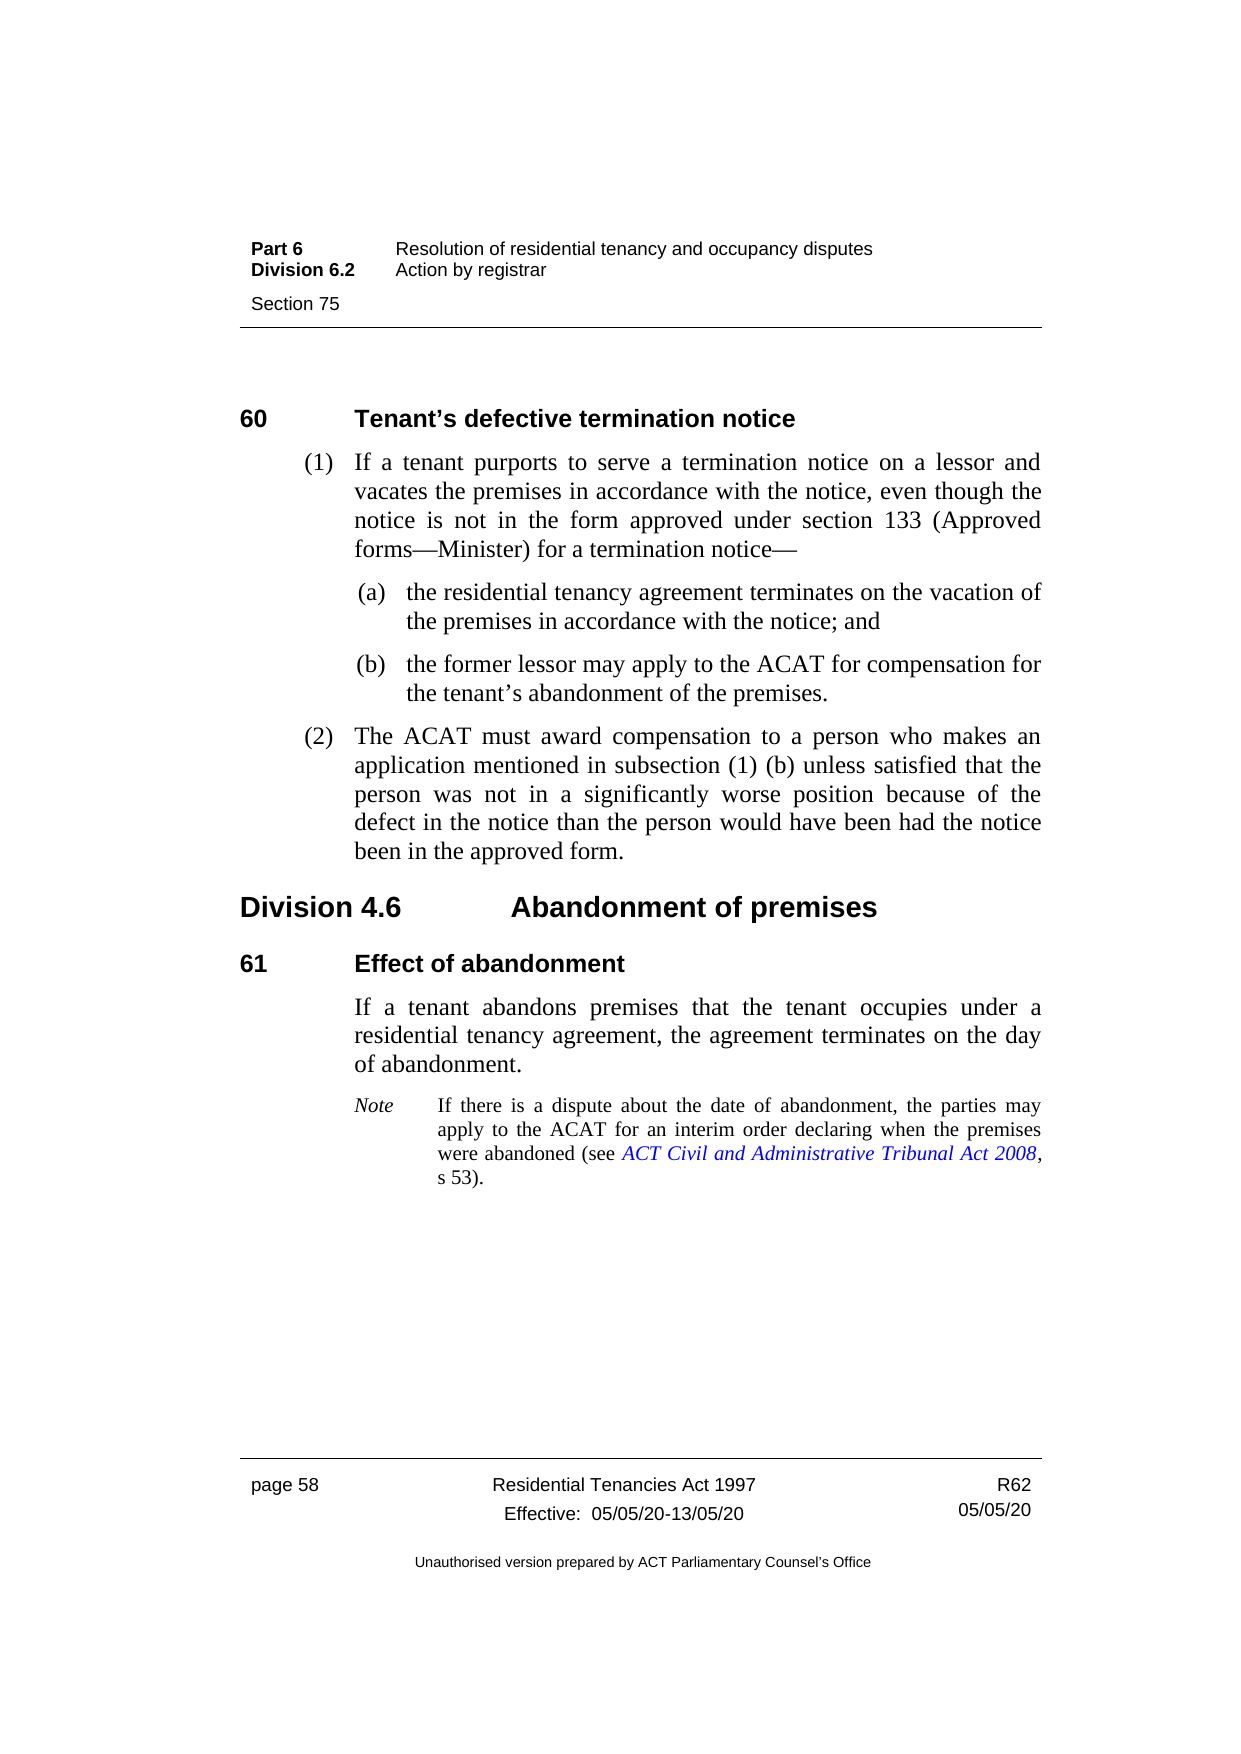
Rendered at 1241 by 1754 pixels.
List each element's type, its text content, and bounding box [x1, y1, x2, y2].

text Note If there is a dispute about the date of abandonment, the parties may apply to the ACAT for an interim order declaring when the premises were abandoned (see ACT Civil and Administrative Tribunal Act 2008, s 53). [354, 1093, 1042, 1189]
text (1) If a tenant purports to serve a termination notice on a lessor and vacates the premises in accordance with the notice, even though the notice is not in the form approved under section 133 (Approved forms—Minister) for a termination notice— [239, 447, 1042, 562]
text (a) the residential tenancy agreement terminates on the vacation of the premises in accordance with the notice; and [239, 577, 1042, 634]
text 60 Tenant’s defective termination notice [239, 404, 1042, 433]
text (2) The ACAT must award compensation to a person who makes an application mentioned in subsection (1) (b) unless satisfied that the person was not in a significantly worse position because of the defect in the notice than the person would have been had the notice been in the approved form. [239, 721, 1042, 865]
text (b) the former lessor may apply to the ACAT for compensation for the tenant’s abandonment of the premises. [239, 649, 1042, 707]
text 61 Effect of abandonment [239, 948, 1042, 977]
text If a tenant abandons premises that the tenant occupies under a residential tenancy agreement, the agreement terminates on the day of abandonment. [354, 992, 1042, 1078]
text Division 4.6 Abandonment of premises [239, 890, 1042, 923]
